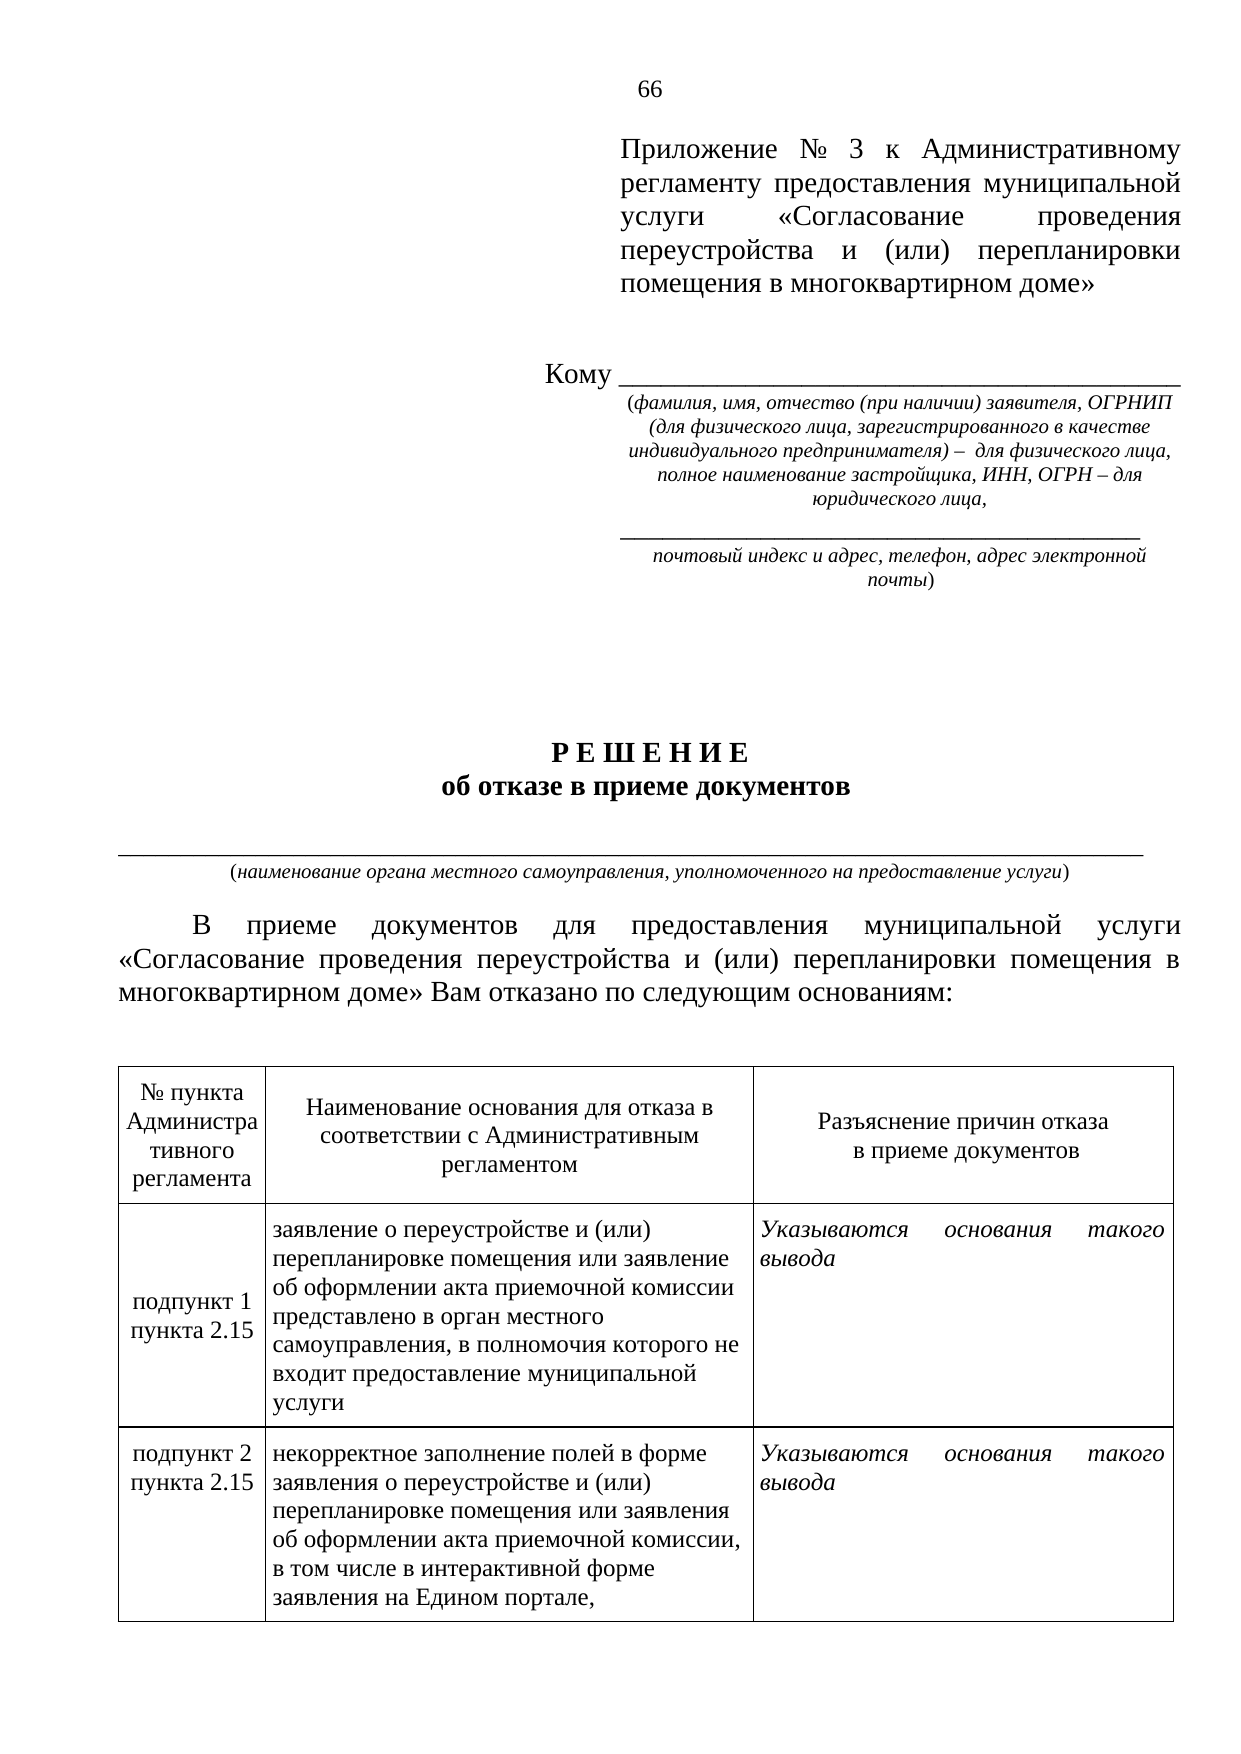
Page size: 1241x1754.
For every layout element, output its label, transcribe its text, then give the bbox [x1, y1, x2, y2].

table_header № пункта Административного регламента [119, 1067, 265, 1203]
text (наименование органа местного самоуправления, уполномоченного на предоставление услуги) [118, 859, 1181, 883]
text В приеме документов для предоставления муниципальной услуги «Согласование проведения переустройства и (или) перепланировки помещения в многоквартирном доме» Вам отказано по следующим основаниям: [118, 907, 1181, 1008]
table_cell подпункт 1 пункта 2.15 [119, 1204, 265, 1426]
table_cell заявление о переустройстве и (или) перепланировке помещения или заявление об оформлении акта приемочной комиссии представлено в орган местного самоуправления, в полномочия которого не входит предоставление муниципальной услуги [266, 1204, 753, 1426]
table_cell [266, 1428, 753, 1621]
text Приложение № 3 к Административному регламенту предоставления муниципальной услуги «Согласование проведения переустройства и (или) перепланировки помещения в многоквартирном доме» [620, 131, 1181, 299]
text Кому ________________________________________ [118, 357, 1181, 390]
text почтовый индекс и адрес, телефон, адрес электронной почты) [620, 543, 1181, 591]
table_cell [119, 1428, 265, 1621]
table_header Наименование основания для отказа в соответствии с Административным регламентом [266, 1067, 753, 1203]
table_header Разъяснение причин отказа в приеме документов [754, 1067, 1173, 1203]
table_cell Указываются основания такого вывода [754, 1204, 1173, 1426]
text __________________________________________________________________________________ [118, 831, 1181, 859]
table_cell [754, 1428, 1173, 1621]
text _____________________________________ [620, 510, 1181, 543]
text (фамилия, имя, отчество (при наличии) заявителя, ОГРНИП (для физического лица, зарегистрированного в качестве индивидуального предпринимателя) – для физического лица, полное наименование застройщика, ИНН, ОГРН – для юридического лица, [620, 390, 1181, 510]
text Р Е Ш Е Н И Е об отказе в приеме документов [118, 735, 1181, 831]
